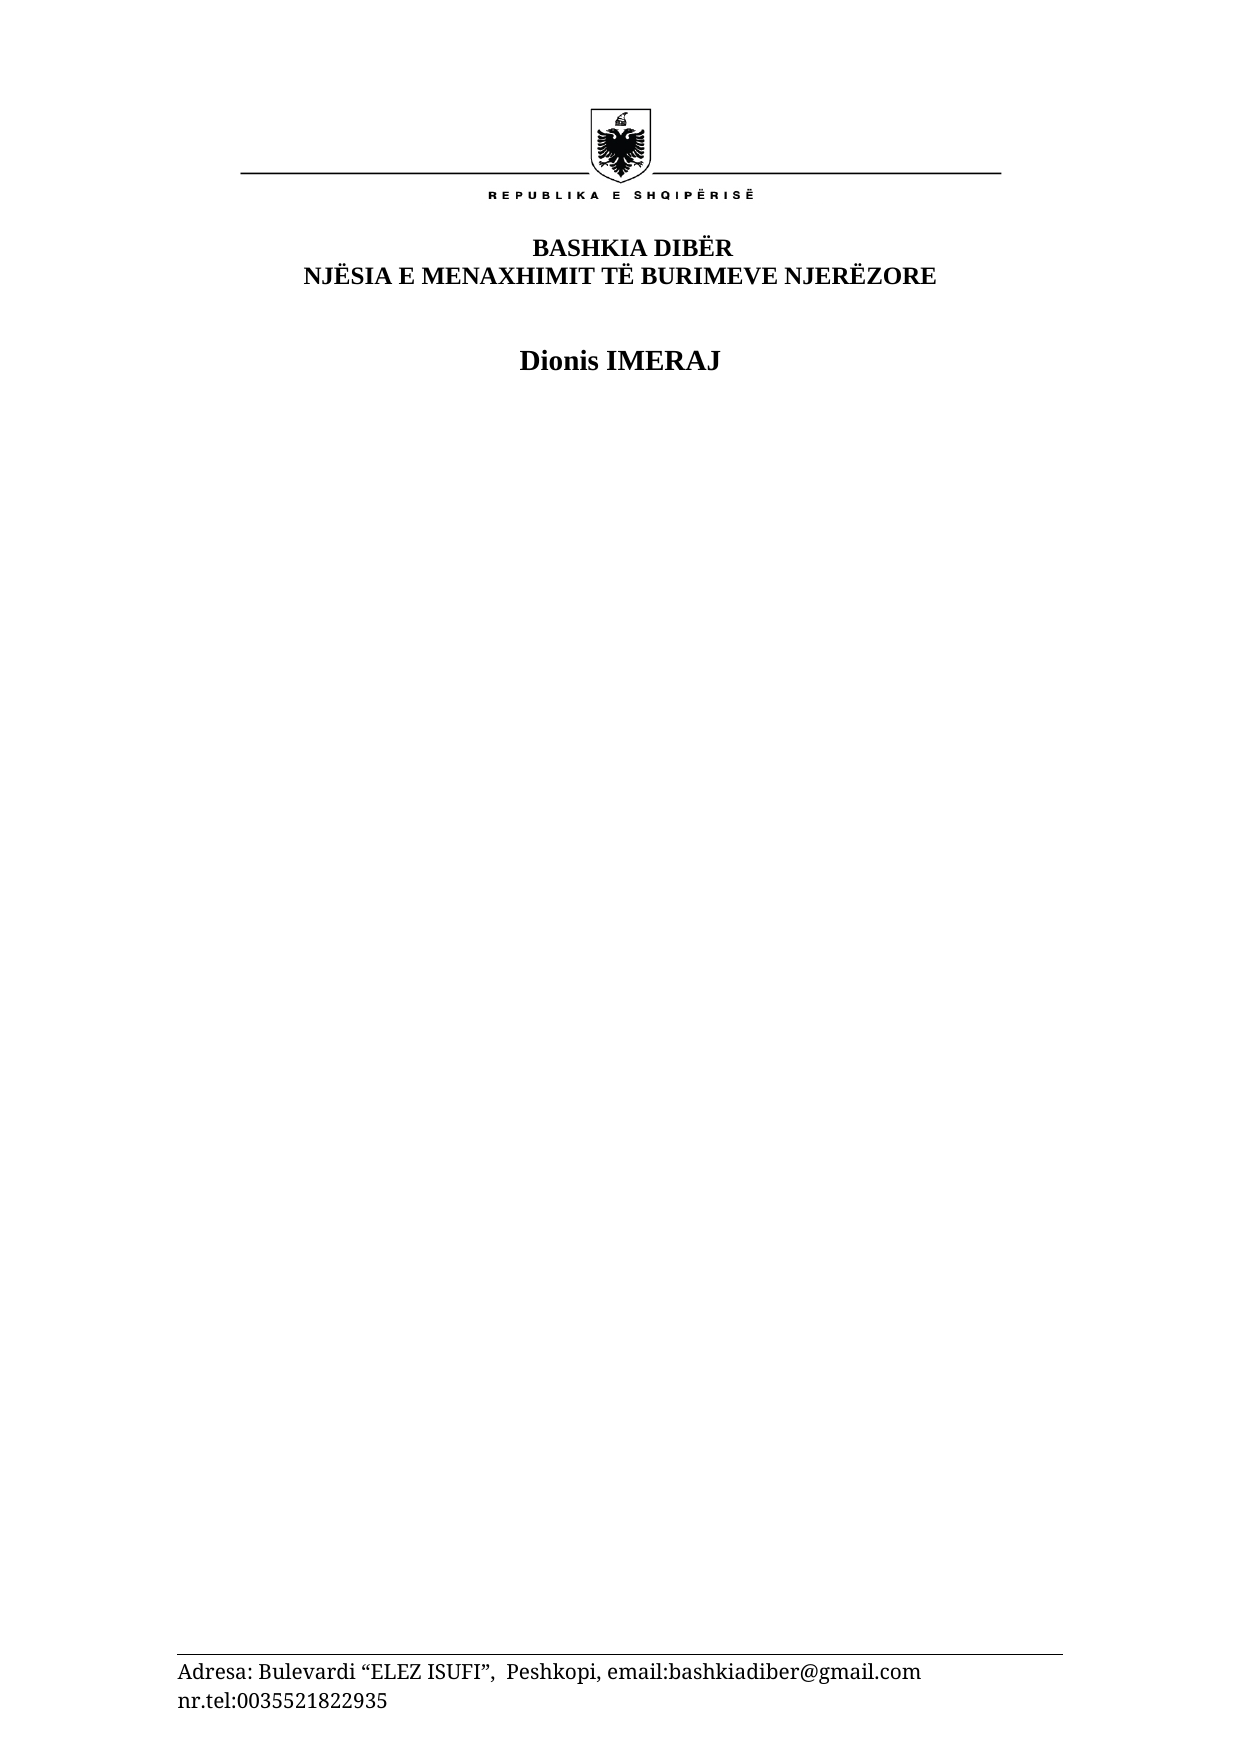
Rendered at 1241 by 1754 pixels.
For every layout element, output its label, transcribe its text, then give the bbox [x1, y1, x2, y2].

text Dionis IMERAJ [177, 343, 1063, 377]
picture [177, 75, 1064, 204]
